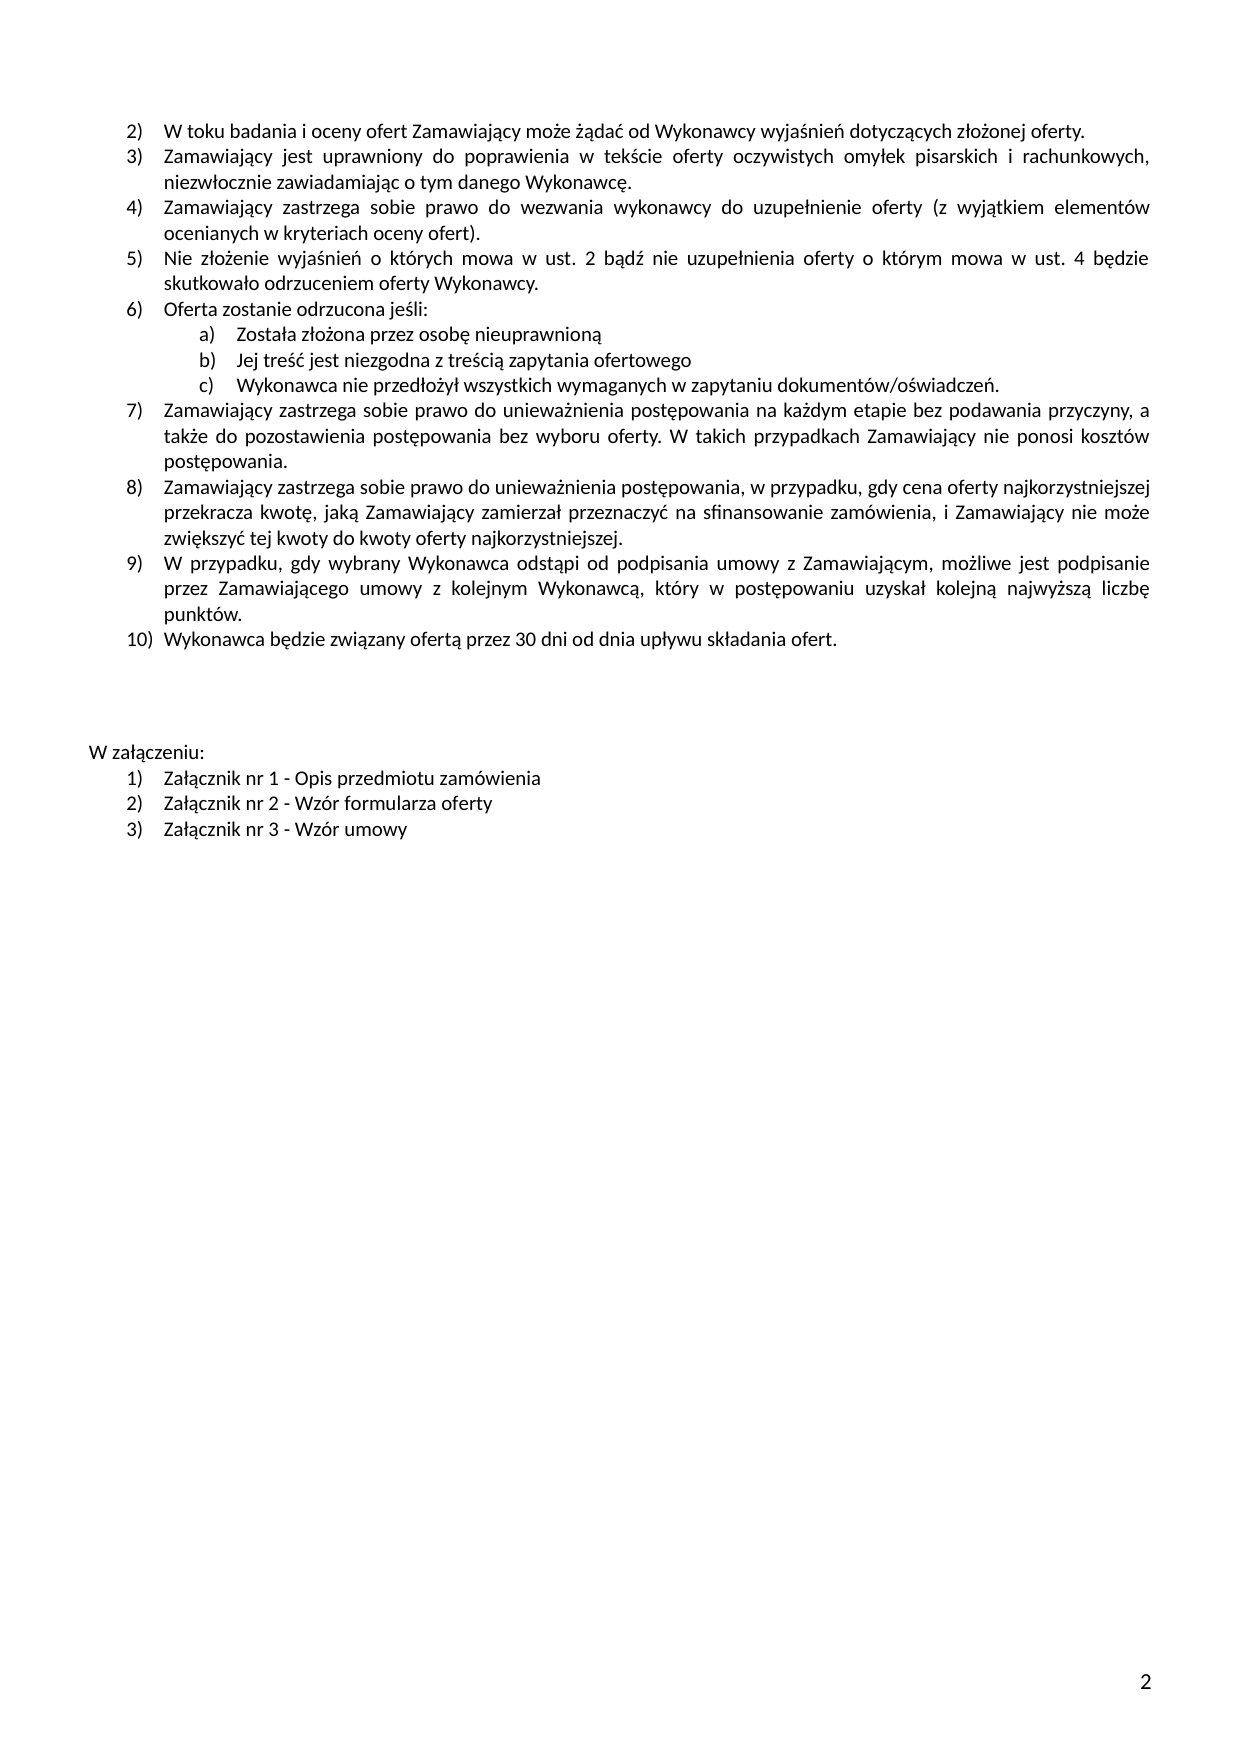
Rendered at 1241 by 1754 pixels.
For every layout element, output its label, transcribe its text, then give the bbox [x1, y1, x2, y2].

list Została złożona przez osobę nieuprawnioną [199, 321, 1152, 347]
list Jej treść jest niezgodna z treścią zapytania ofertowego [199, 347, 1152, 372]
list Załącznik nr 1 - Opis przedmiotu zamówienia [126, 765, 1152, 790]
list Wykonawca będzie związany ofertą przez 30 dni od dnia upływu składania ofert. [126, 626, 1152, 652]
list Zamawiający zastrzega sobie prawo do wezwania wykonawcy do uzupełnienie oferty (z wyjątkiem elementów ocenianych w kryteriach oceny ofert). [126, 194, 1152, 245]
text W załączeniu: [89, 739, 1152, 765]
list Załącznik nr 3 - Wzór umowy [126, 816, 1152, 841]
list Wykonawca nie przedłożył wszystkich wymaganych w zapytaniu dokumentów/oświadczeń. [199, 372, 1152, 398]
list Zamawiający zastrzega sobie prawo do unieważnienia postępowania na każdym etapie bez podawania przyczyny, a także do pozostawienia postępowania bez wyboru oferty. W takich przypadkach Zamawiający nie ponosi kosztów postępowania. [126, 398, 1152, 474]
list Załącznik nr 2 - Wzór formularza oferty [126, 790, 1152, 816]
list Zamawiający zastrzega sobie prawo do unieważnienia postępowania, w przypadku, gdy cena oferty najkorzystniejszej przekracza kwotę, jaką Zamawiający zamierzał przeznaczyć na sfinansowanie zamówienia, i Zamawiający nie może zwiększyć tej kwoty do kwoty oferty najkorzystniejszej. [126, 474, 1152, 550]
list W przypadku, gdy wybrany Wykonawca odstąpi od podpisania umowy z Zamawiającym, możliwe jest podpisanie przez Zamawiającego umowy z kolejnym Wykonawcą, który w postępowaniu uzyskał kolejną najwyższą liczbę punktów. [126, 550, 1152, 626]
list Nie złożenie wyjaśnień o których mowa w ust. 2 bądź nie uzupełnienia oferty o którym mowa w ust. 4 będzie skutkowało odrzuceniem oferty Wykonawcy. [126, 245, 1152, 296]
list Zamawiający jest uprawniony do poprawienia w tekście oferty oczywistych omyłek pisarskich i rachunkowych, niezwłocznie zawiadamiając o tym danego Wykonawcę. [126, 143, 1152, 194]
list W toku badania i oceny ofert Zamawiający może żądać od Wykonawcy wyjaśnień dotyczących złożonej oferty. [126, 118, 1152, 143]
list Oferta zostanie odrzucona jeśli: [126, 296, 1152, 321]
